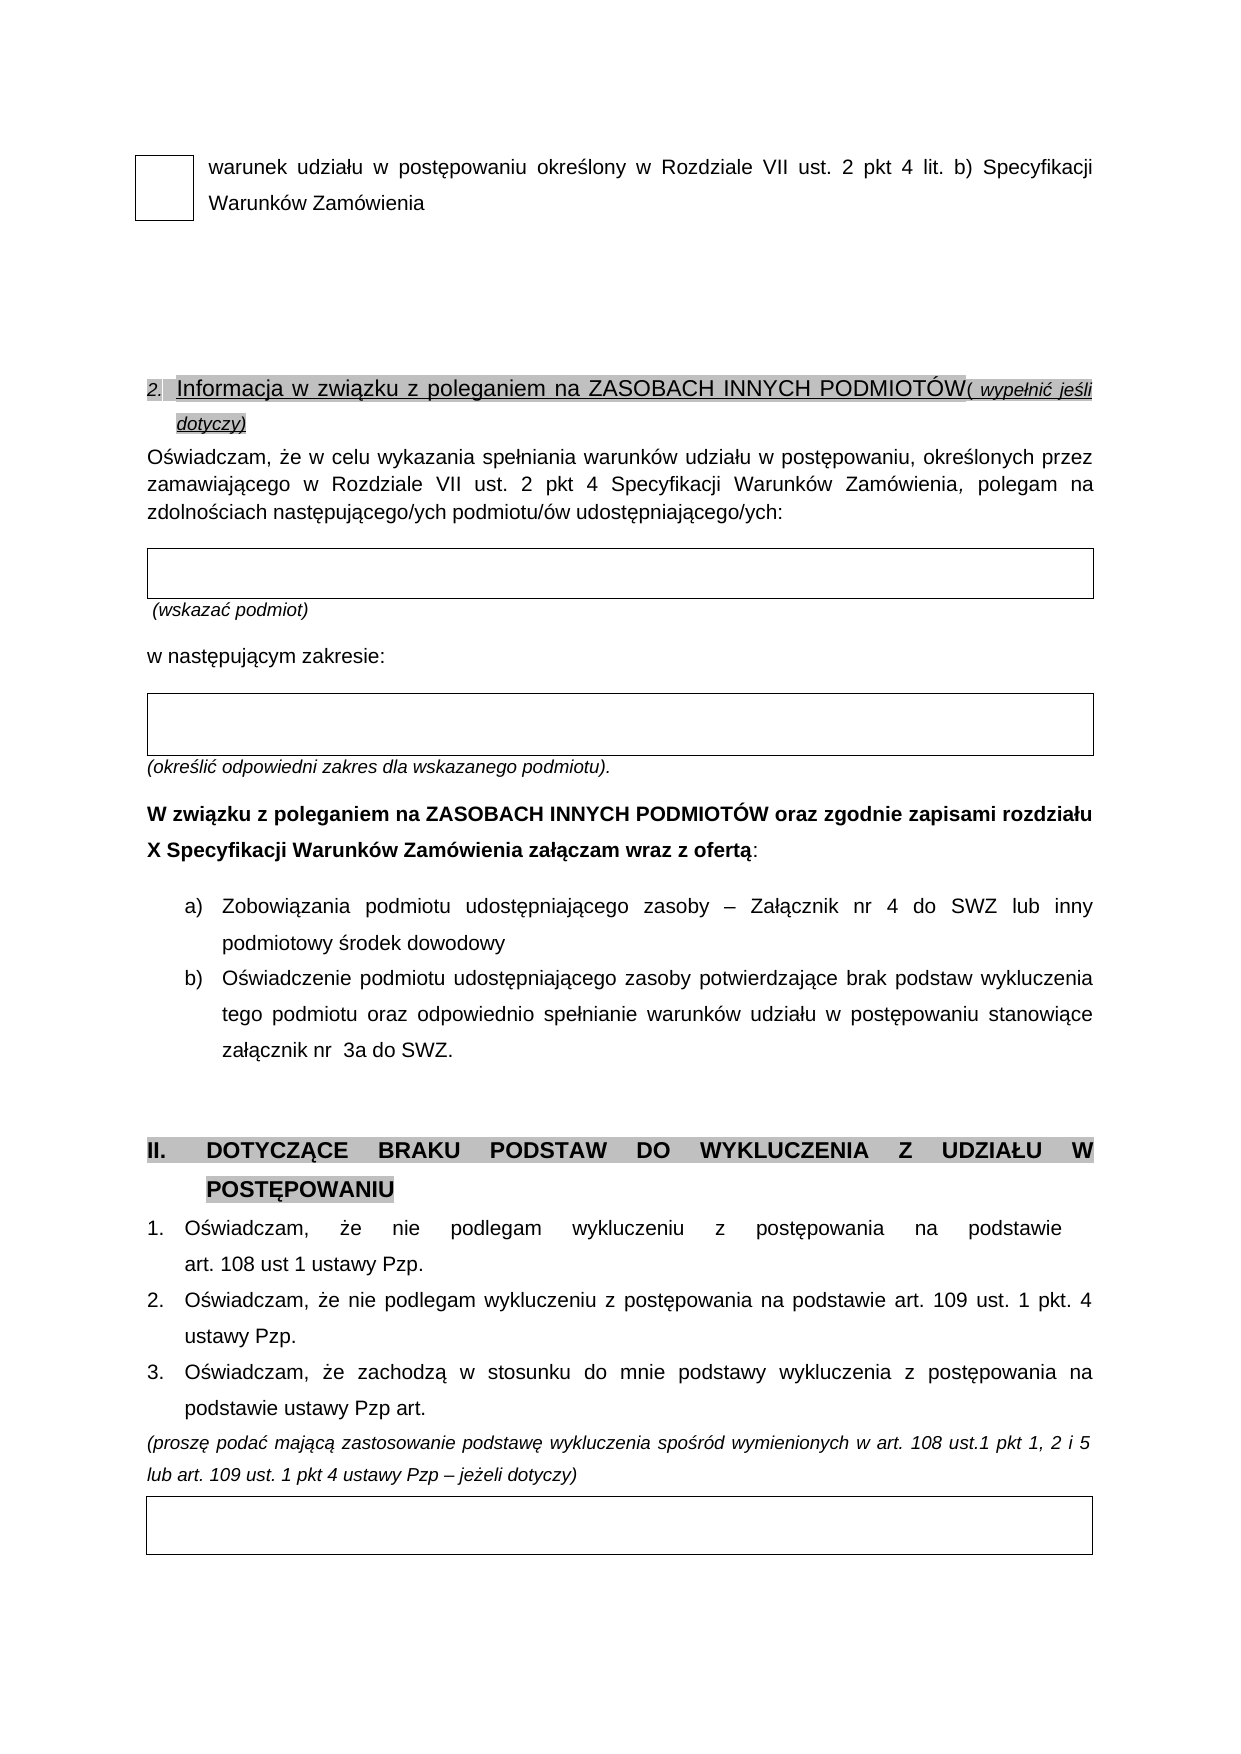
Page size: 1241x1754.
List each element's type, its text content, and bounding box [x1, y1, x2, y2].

text (proszę podać mającą zastosowanie podstawę wykluczenia spośród wymienionych w art. 108 ust.1 pkt 1, 2 i 5 lub art. 109 ust. 1 pkt 4 ustawy Pzp – jeżeli dotyczy) [147, 1431, 1094, 1485]
table_header [148, 549, 1093, 597]
list Informacja w związku z poleganiem na ZASOBACH INNYCH PODMIOTÓW( wypełnić jeśli dotyczy) [147, 375, 1094, 434]
table_header [148, 694, 1093, 755]
table_header [147, 1497, 1092, 1554]
list Zobowiązania podmiotu udostępniającego zasoby – Załącznik nr 4 do SWZ lub inny podmiotowy środek dowodowy [184, 894, 1094, 954]
table_header [136, 156, 193, 220]
text Oświadczam, że w celu wykazania spełniania warunków udziału w postępowaniu, określonych przez zamawiającego w Rozdziale VII ust. 2 pkt 4 Specyfikacji Warunków Zamówienia, polegam na zdolnościach następującego/ych podmiotu/ów udostępniającego/ych: [147, 445, 1094, 524]
list Oświadczam, że nie podlegam wykluczeniu z postępowania na podstawie art. 108 ust 1 ustawy Pzp. [147, 1216, 1094, 1276]
list Oświadczam, że zachodzą w stosunku do mnie podstawy wykluczenia z postępowania na podstawie ustawy Pzp art. [147, 1359, 1094, 1419]
text W związku z poleganiem na ZASOBACH INNYCH PODMIOTÓW oraz zgodnie zapisami rozdziału X Specyfikacji Warunków Zamówienia załączam wraz z ofertą: [147, 802, 1094, 862]
text (określić odpowiedni zakres dla wskazanego podmiotu). [147, 756, 1094, 778]
list Oświadczenie podmiotu udostępniającego zasoby potwierdzające brak podstaw wykluczenia tego podmiotu oraz odpowiednio spełnianie warunków udziału w postępowaniu stanowiące załącznik nr 3a do SWZ. [184, 966, 1094, 1062]
list Oświadczam, że nie podlegam wykluczeniu z postępowania na podstawie art. 109 ust. 1 pkt. 4 ustawy Pzp. [147, 1288, 1094, 1348]
list DOTYCZĄCE BRAKU PODSTAW DO WYKLUCZENIA Z UDZIAŁU W POSTĘPOWANIU [147, 1163, 1094, 1203]
text w następującym zakresie: [147, 644, 1094, 668]
text warunek udziału w postępowaniu określony w Rozdziale VII ust. 2 pkt 4 lit. b) Specyfikacji Warunków Zamówienia [194, 155, 1094, 214]
text (wskazać podmiot) [147, 599, 1094, 620]
